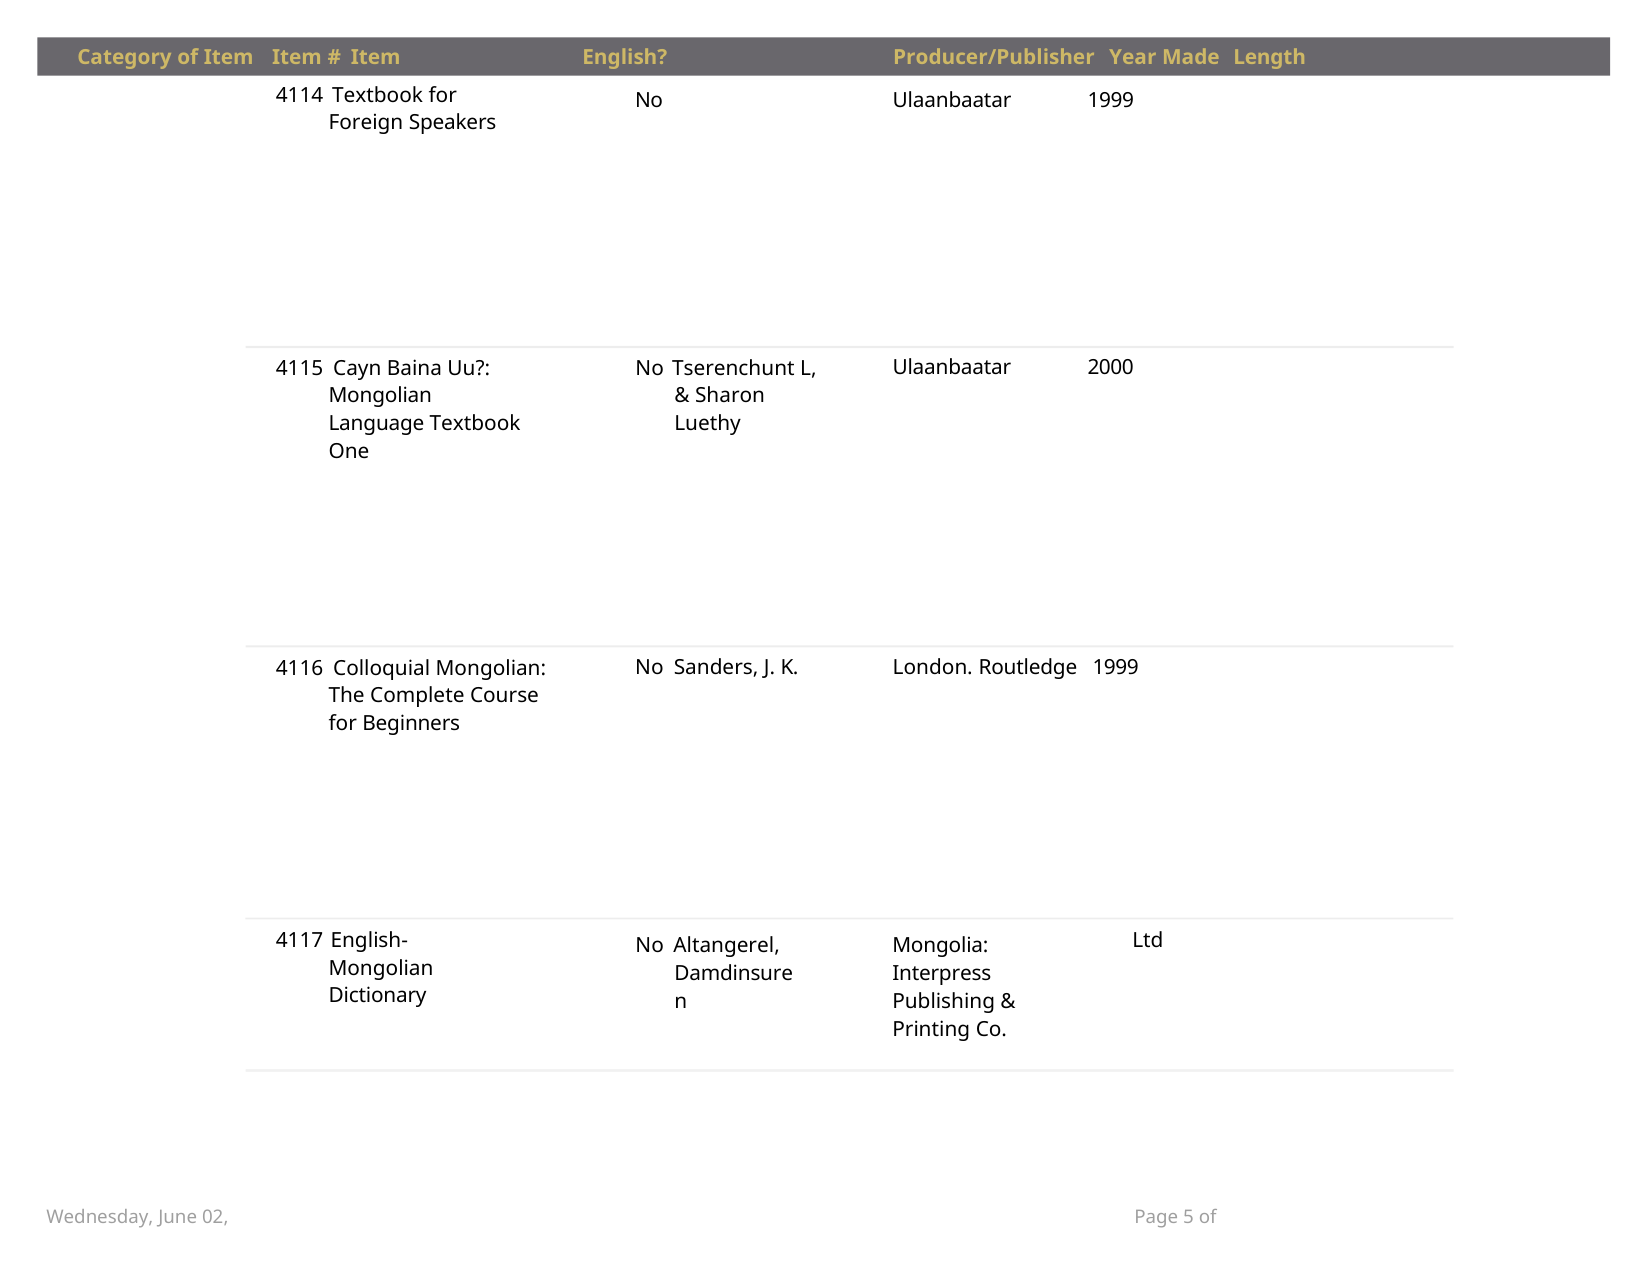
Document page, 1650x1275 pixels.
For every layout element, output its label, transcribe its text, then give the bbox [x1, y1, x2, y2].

text No Ulaanbaatar 1999 [635, 85, 1621, 113]
text 4114 Textbook for Foreign Speakers [276, 80, 521, 136]
text 4115 Cayn Baina Uu?: Mongolian Language Textbook One [276, 353, 524, 465]
text No Tserenchunt L, & Sharon Luethy [635, 353, 833, 437]
text 4116 Colloquial Mongolian: The Complete Course for Beginners [276, 653, 559, 736]
text No Sanders, J. K. London. Routledge 1999 [635, 652, 1621, 681]
text Mongolia: Interpress Publishing & Printing Co. Ltd [892, 931, 1041, 1042]
text Mongolia: Interpress Publishing & Printing Co. Ltd [1132, 925, 1621, 953]
text No Altangerel, Damdinsuren [635, 931, 801, 1014]
text 4117 English-Mongolian Dictionary [276, 925, 504, 1009]
text Ulaanbaatar 2000 [892, 353, 1621, 381]
